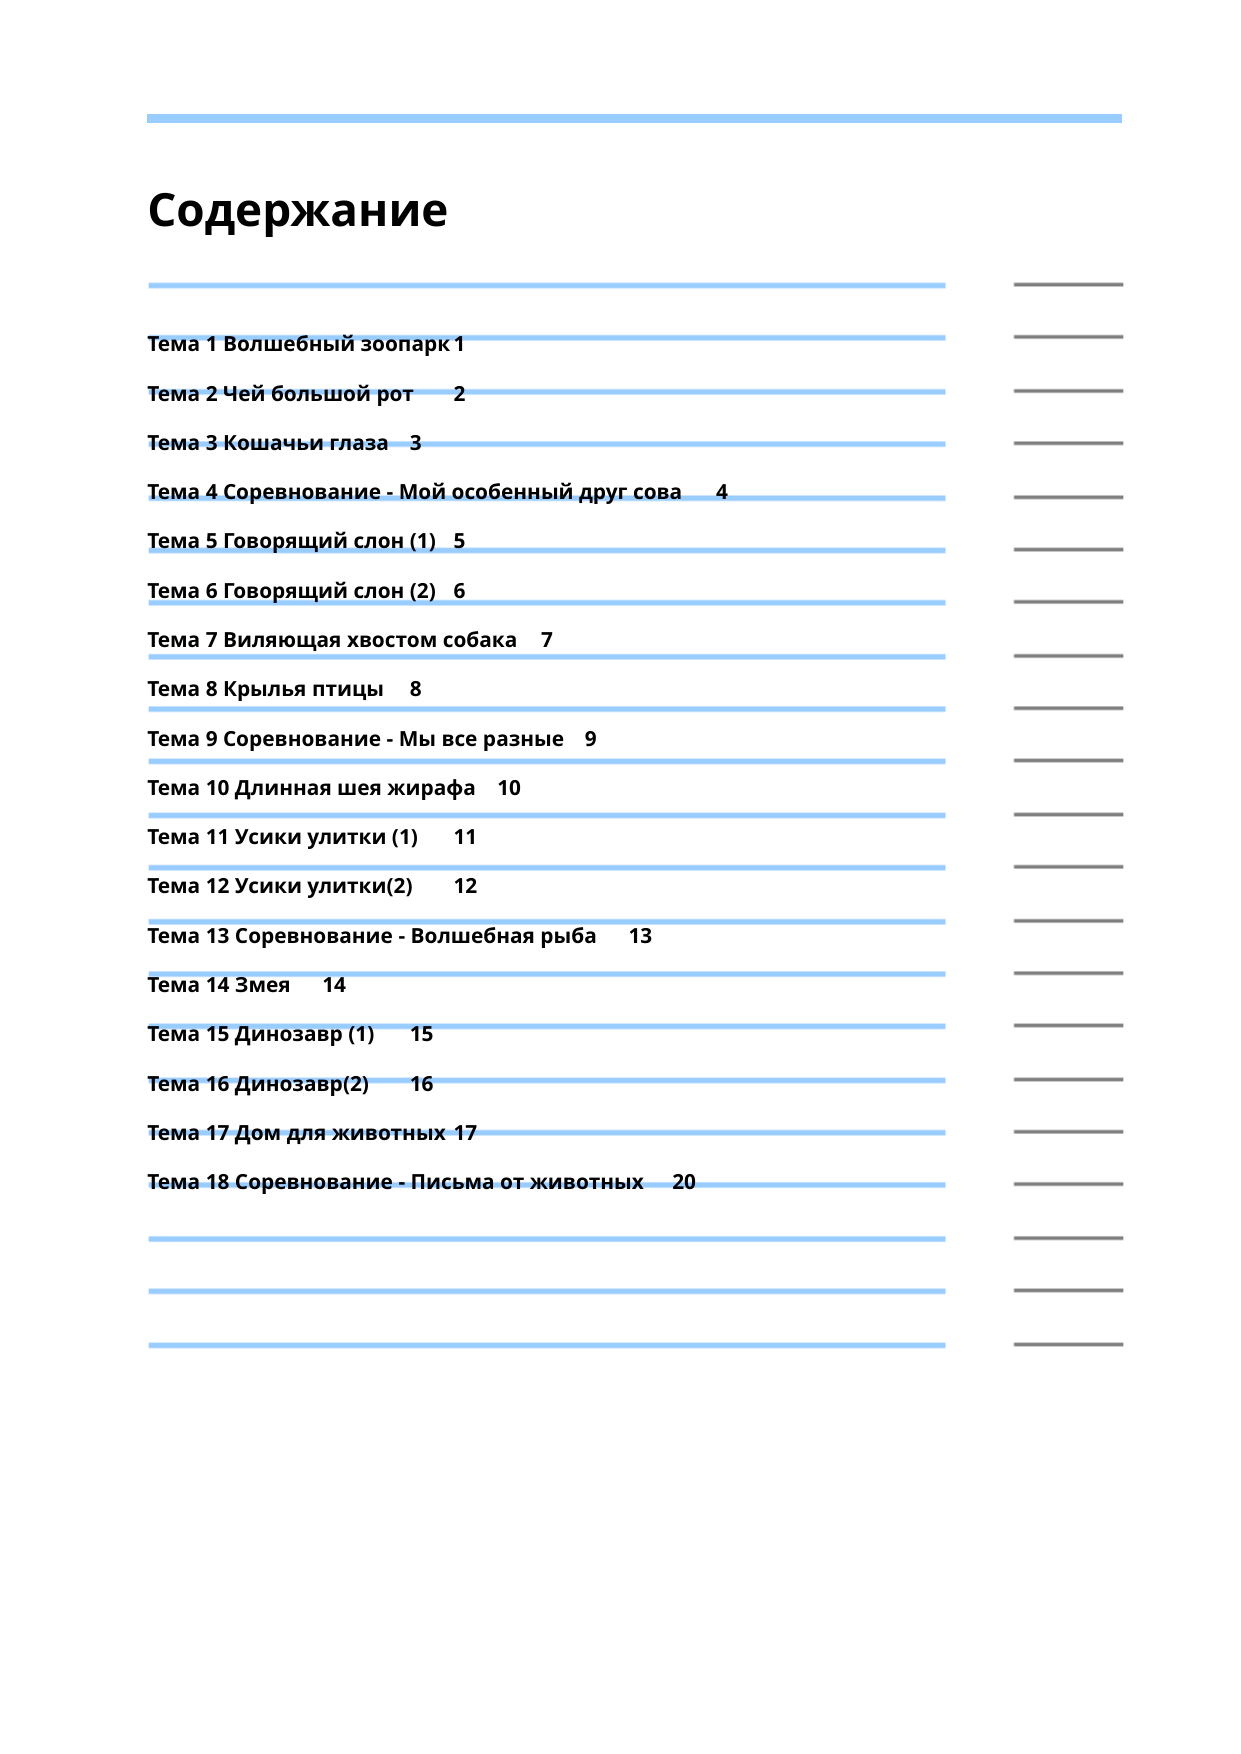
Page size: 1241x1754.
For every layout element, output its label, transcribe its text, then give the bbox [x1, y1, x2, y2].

text Тема 10 Длинная шея жирафа 10 [147, 773, 1122, 801]
text Тема 11 Усики улитки (1) 11 [147, 822, 1122, 851]
text Тема 14 Змея 14 [147, 970, 1122, 998]
text Тема 1 Волшебный зоопарк 1 [147, 329, 1122, 358]
text Тема 3 Кошачьи глаза 3 [147, 428, 1122, 457]
text Тема 13 Соревнование - Волшебная рыба 13 [147, 921, 1122, 949]
text Тема 9 Соревнование - Мы все разные 9 [147, 724, 1122, 752]
text Тема 7 Виляющая хвостом собака 7 [147, 625, 1122, 654]
text Тема 15 Динозавр (1) 15 [147, 1019, 1122, 1048]
text Тема 17 Дом для животных 17 [147, 1118, 1122, 1146]
text Тема 12 Усики улитки(2) 12 [147, 872, 1122, 900]
picture [148, 267, 1124, 1355]
text Тема 16 Динозавр(2) 16 [147, 1069, 1122, 1097]
text Содержание [147, 177, 1122, 239]
text Тема 8 Крылья птицы 8 [147, 674, 1122, 703]
text Тема 4 Соревнование - Мой особенный друг сова 4 [147, 477, 1122, 506]
text Тема 6 Говорящий слон (2) 6 [147, 576, 1122, 604]
text Тема 2 Чей большой рот 2 [147, 379, 1122, 407]
text Тема 18 Соревнование - Письма от животных 20 [147, 1167, 1122, 1196]
text Тема 5 Говорящий слон (1) 5 [147, 527, 1122, 555]
